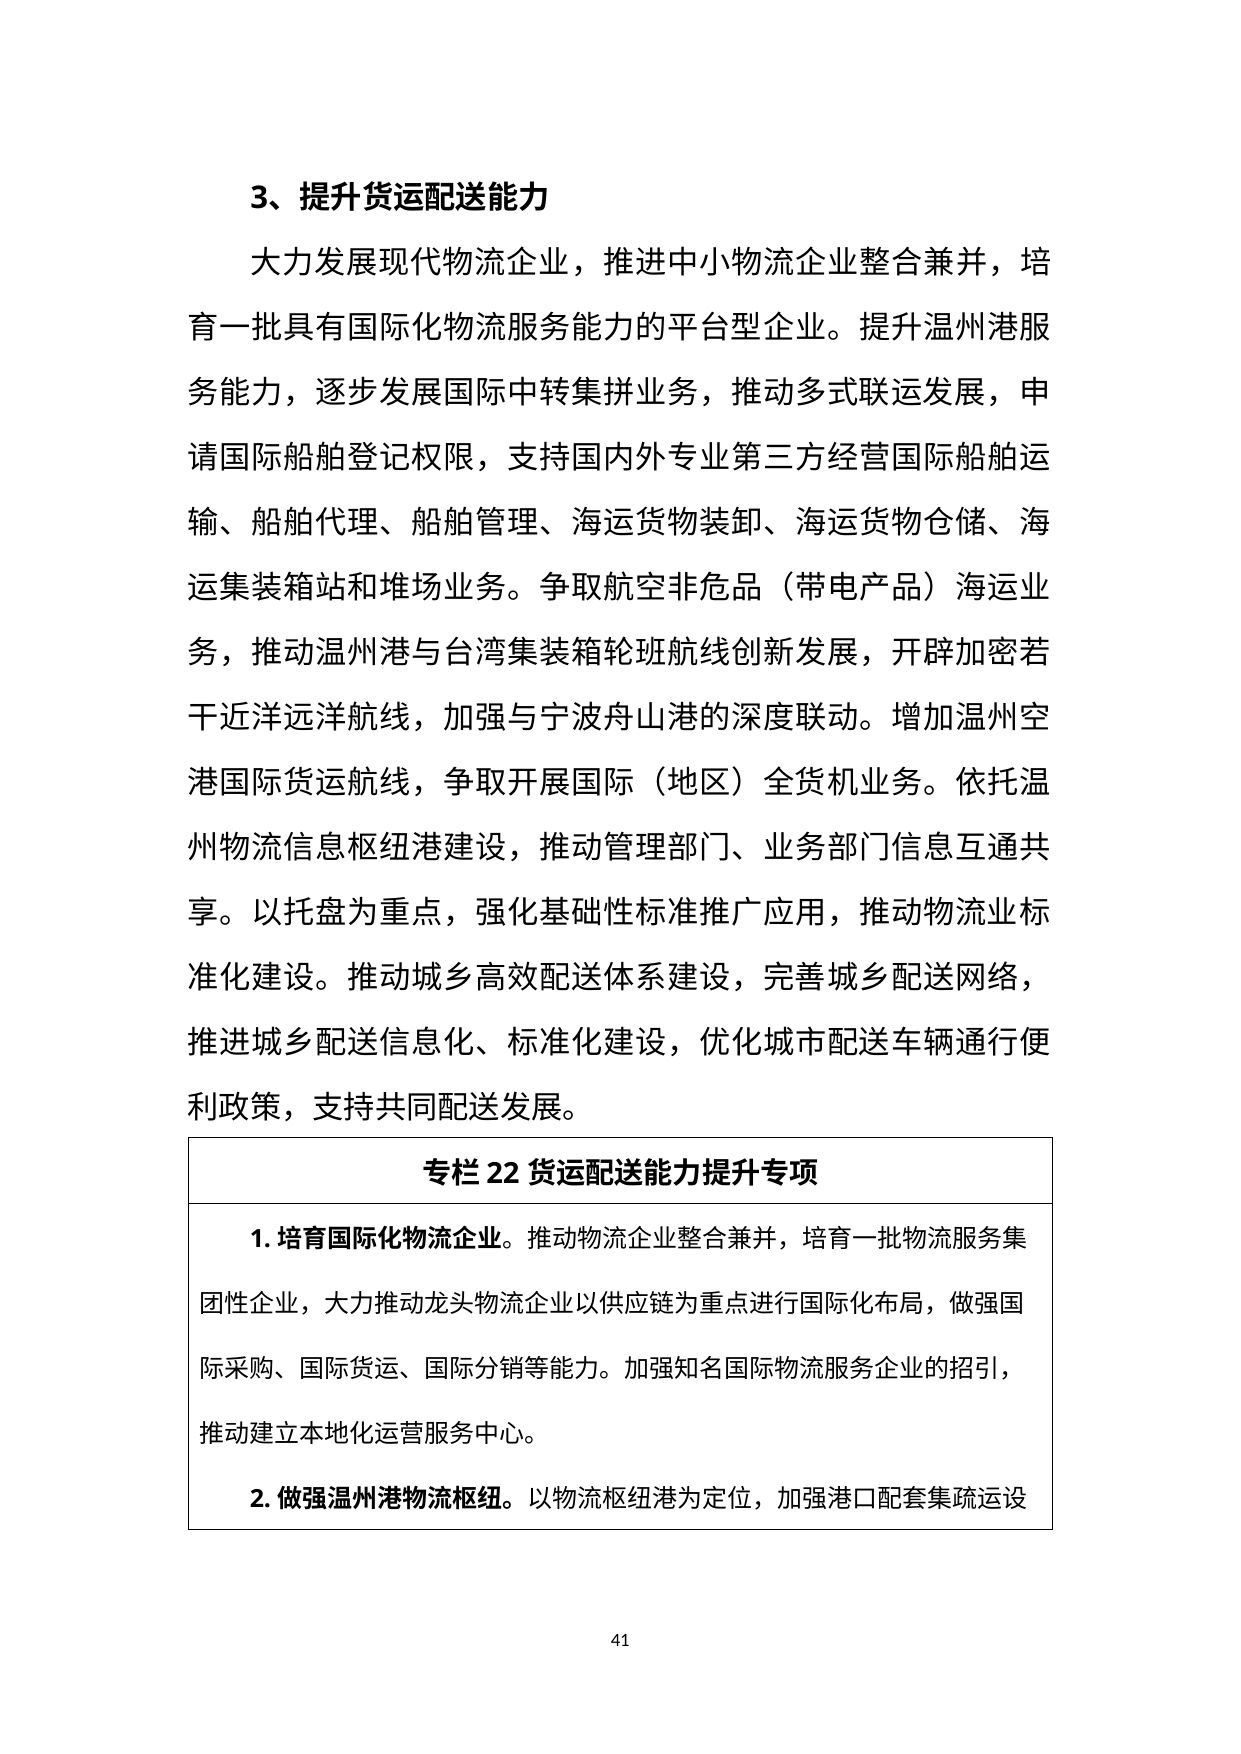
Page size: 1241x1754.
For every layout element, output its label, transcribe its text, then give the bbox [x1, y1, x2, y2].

text 3、提升货运配送能力 [187, 162, 1053, 227]
text 大力发展现代物流企业，推进中小物流企业整合兼并，培育一批具有国际化物流服务能力的平台型企业。提升温州港服务能力，逐步发展国际中转集拼业务，推动多式联运发展，申请国际船舶登记权限，支持国内外专业第三方经营国际船舶运输、船舶代理、船舶管理、海运货物装卸、海运货物仓储、海运集装箱站和堆场业务。争取航空非危品（带电产品）海运业务，推动温州港与台湾集装箱轮班航线创新发展，开辟加密若干近洋远洋航线，加强与宁波舟山港的深度联动。增加温州空港国际货运航线，争取开展国际（地区）全货机业务。依托温州物流信息枢纽港建设，推动管理部门、业务部门信息互通共享。以托盘为重点，强化基础性标准推广应用，推动物流业标准化建设。推动城乡高效配送体系建设，完善城乡配送网络，推进城乡配送信息化、标准化建设，优化城市配送车辆通行便利政策，支持共同配送发展。 [187, 227, 1053, 1137]
table_header 专栏22 货运配送能力提升专项 [189, 1138, 1052, 1203]
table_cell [189, 1204, 1052, 1529]
